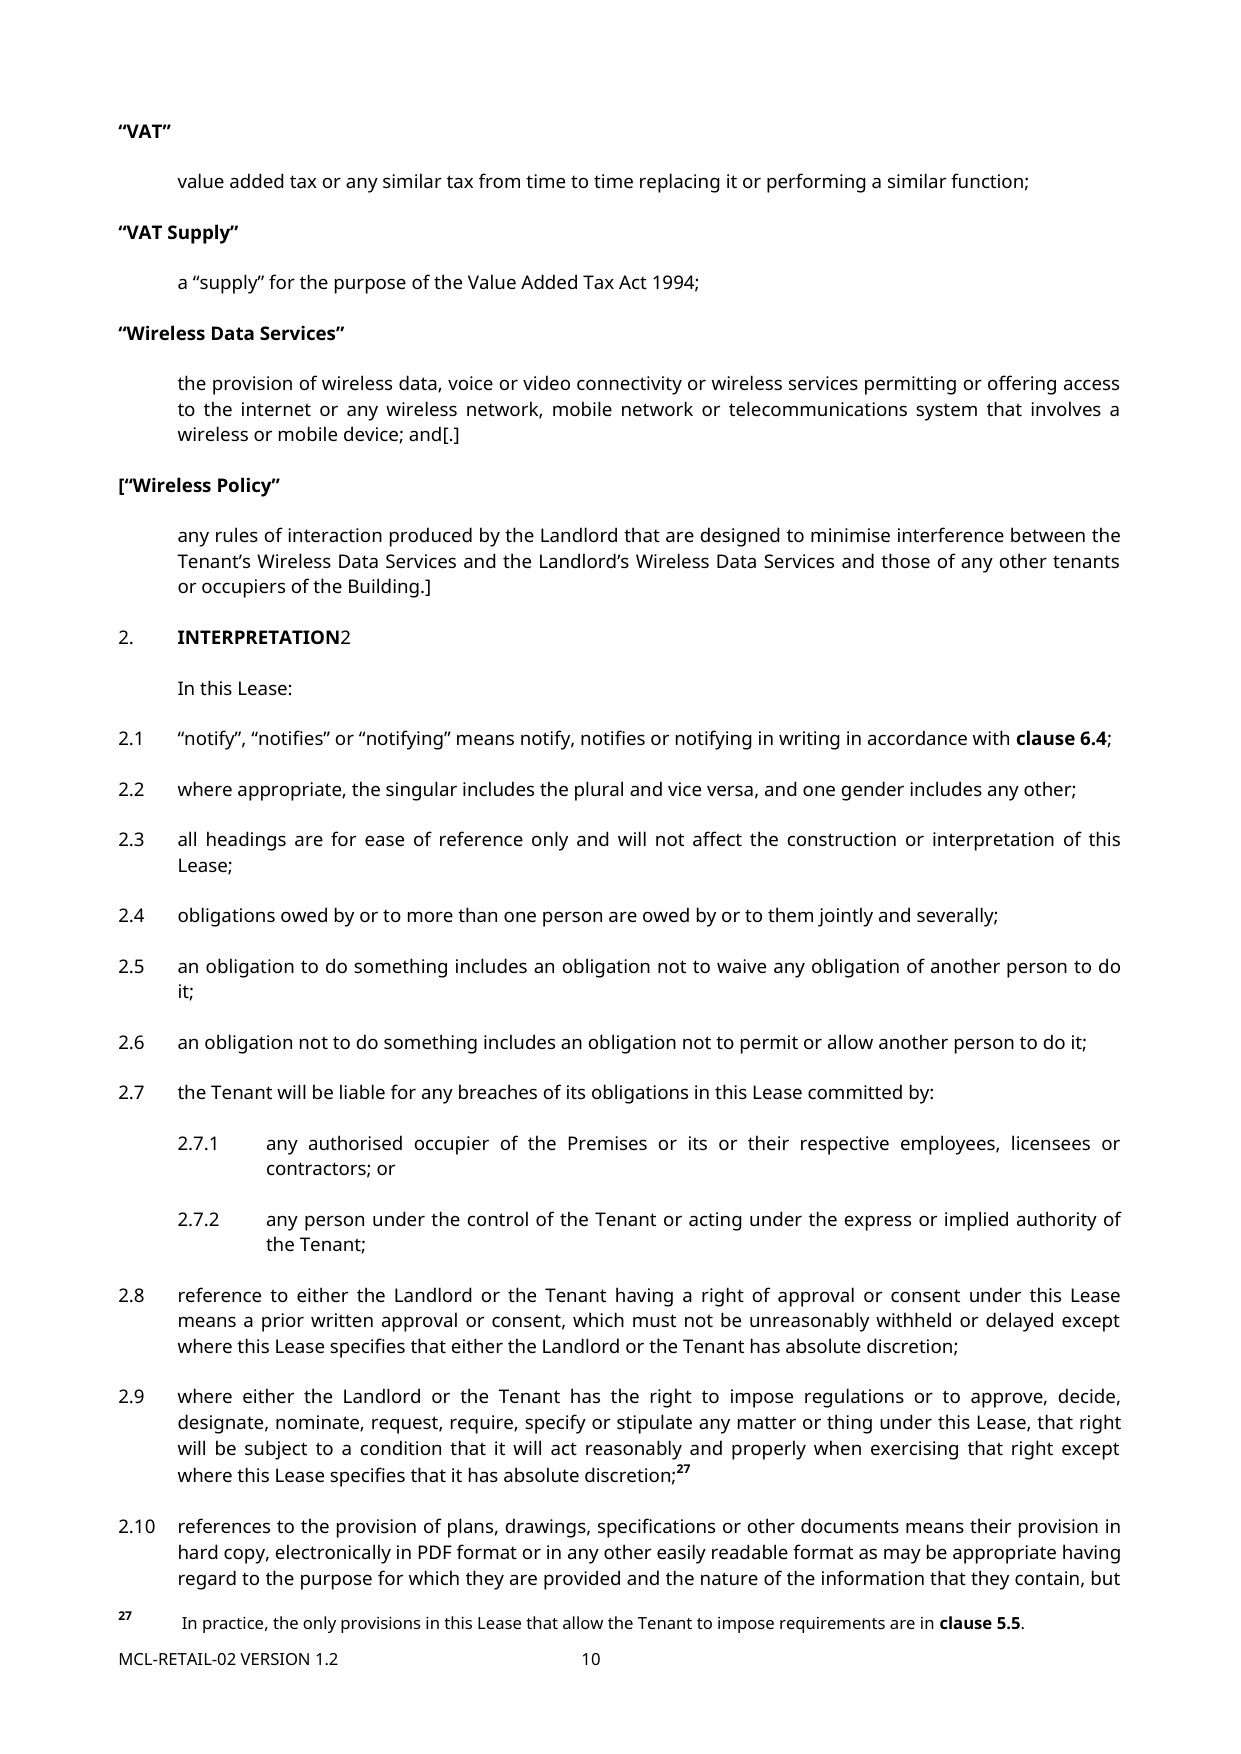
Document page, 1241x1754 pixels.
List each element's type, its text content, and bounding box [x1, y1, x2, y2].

text “VAT Supply” [118, 219, 1122, 245]
text where appropriate, the singular includes the plural and vice versa, and one gender includes any other; [118, 776, 1122, 801]
text a “supply” for the purpose of the Value Added Tax Act 1994; [177, 270, 1122, 295]
text reference to either the Landlord or the Tenant having a right of approval or consent under this Lease means a prior written approval or consent, which must not be unreasonably withheld or delayed except where this Lease specifies that either the Landlord or the Tenant has absolute discretion; [118, 1282, 1122, 1359]
text “notify”, “notifies” or “notifying” means notify, notifies or notifying in writing in accordance with clause 6.4; [118, 725, 1122, 751]
text an obligation not to do something includes an obligation not to permit or allow another person to do it; [118, 1029, 1122, 1054]
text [118, 1514, 1122, 1590]
text any authorised occupier of the Premises or its or their respective employees, licensees or contractors; or [177, 1130, 1122, 1181]
text value added tax or any similar tax from time to time replacing it or performing a similar function; [177, 169, 1122, 194]
text where either the Landlord or the Tenant has the right to impose regulations or to approve, decide, designate, nominate, request, require, specify or stipulate any matter or thing under this Lease, that right will be subject to a condition that it will act reasonably and properly when exercising that right except where this Lease specifies that it has absolute discretion; [118, 1384, 1122, 1489]
text all headings are for ease of reference only and will not affect the construction or interpretation of this Lease; [118, 826, 1122, 877]
text the Tenant will be liable for any breaches of its obligations in this Lease committed by: [118, 1079, 1122, 1105]
text any person under the control of the Tenant or acting under the express or implied authority of the Tenant; [177, 1206, 1122, 1257]
text the provision of wireless data, voice or video connectivity or wireless services permitting or offering access to the internet or any wireless network, mobile network or telecommunications system that involves a wireless or mobile device; and[.] [177, 371, 1122, 447]
text “Wireless Data Services” [118, 320, 1122, 346]
text an obligation to do something includes an obligation not to waive any obligation of another person to do it; [118, 953, 1122, 1004]
text obligations owed by or to more than one person are owed by or to them jointly and severally; [118, 902, 1122, 928]
text “VAT” [118, 118, 1122, 144]
text any rules of interaction produced by the Landlord that are designed to minimise interference between the Tenant’s Wireless Data Services and the Landlord’s Wireless Data Services and those of any other tenants or occupiers of the Building.] [177, 523, 1122, 599]
text In this Lease: [177, 675, 1122, 700]
text [“Wireless Policy” [118, 472, 1122, 498]
